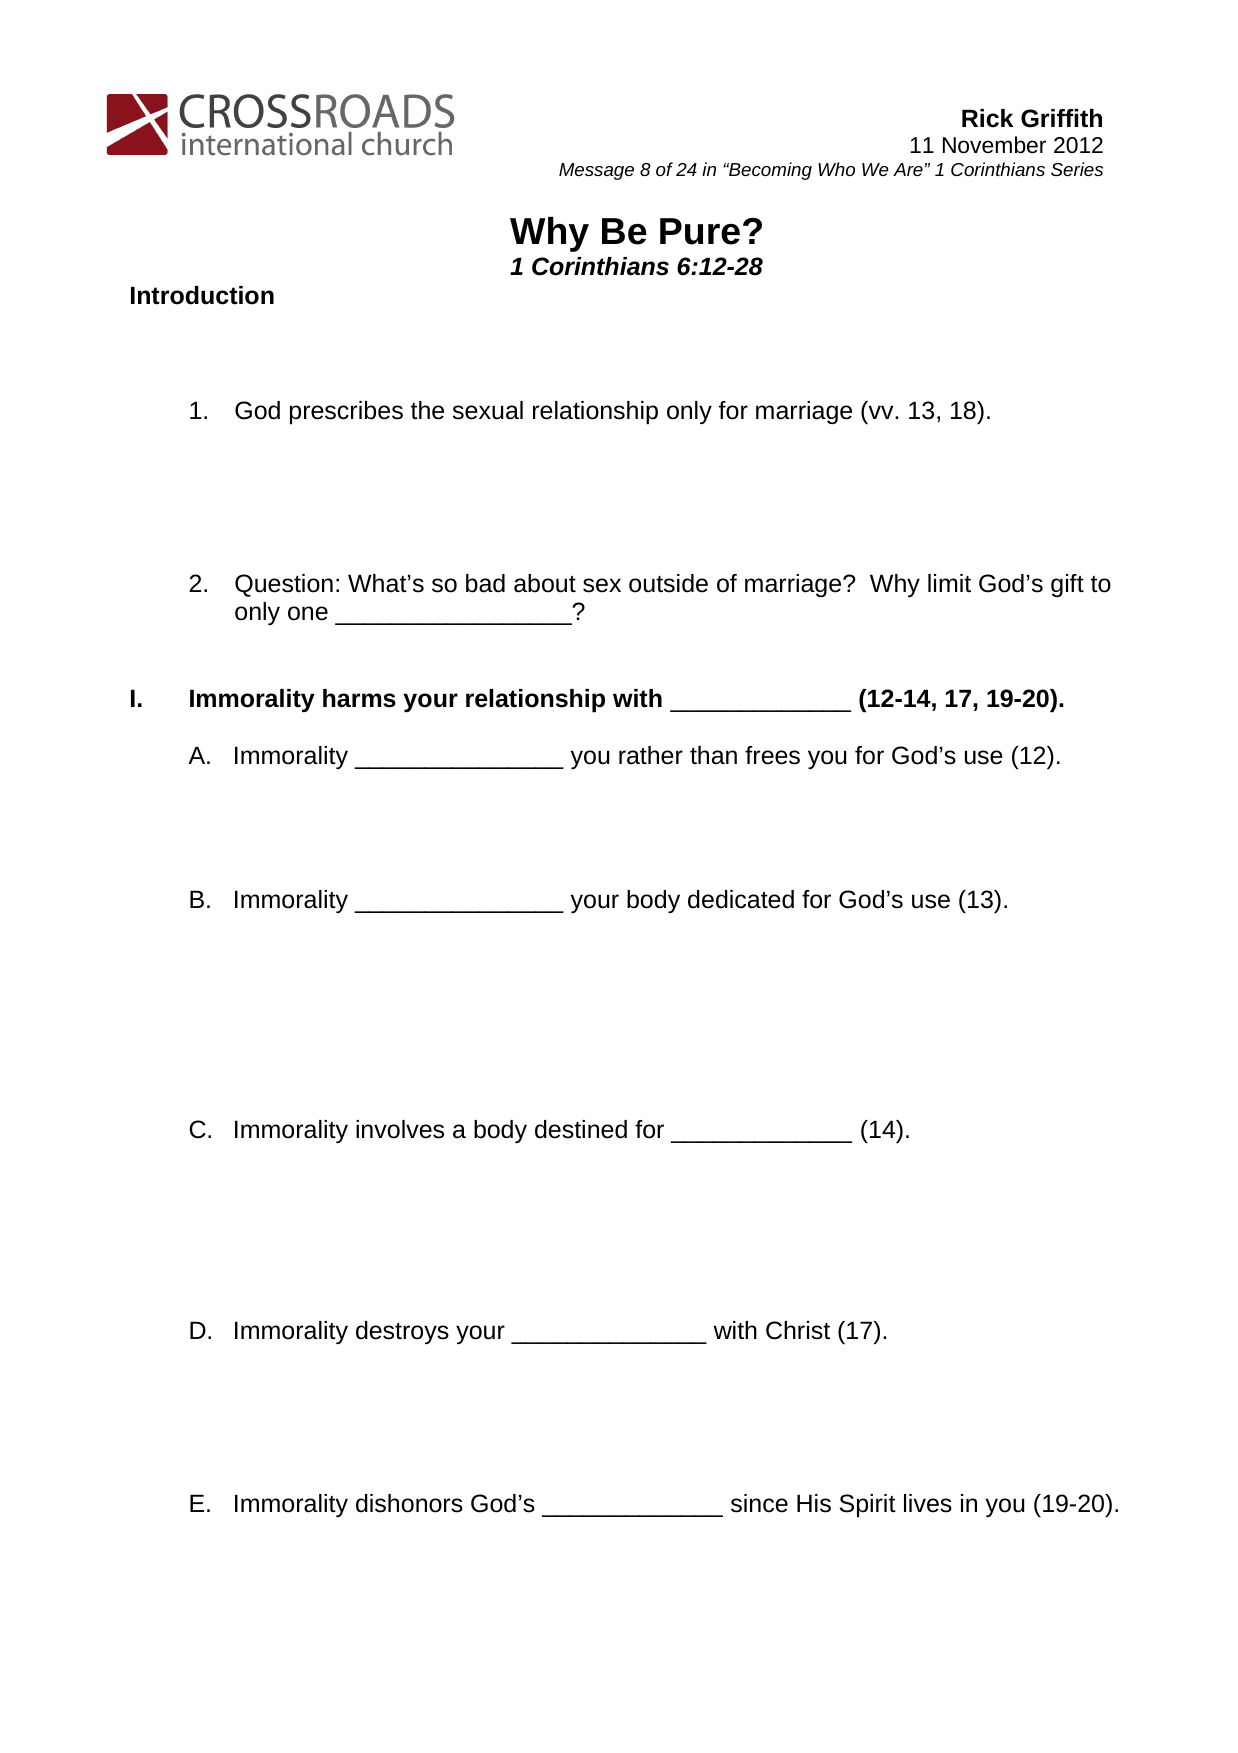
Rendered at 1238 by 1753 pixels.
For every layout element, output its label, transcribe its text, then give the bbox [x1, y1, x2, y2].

text B. Immorality _______________ your body dedicated for God’s use (13). misuses [188, 885, 1148, 913]
text C. Immorality involves a body destined for _____________ (14). glory [188, 1115, 1148, 1143]
list God prescribes the sexual relationship only for marriage (vv. 13, 18). [188, 396, 1148, 425]
list Question: What’s so bad about sex outside of marriage? Why limit God’s gift to only one _________________? [188, 568, 1148, 626]
text Rick Griffith [459, 104, 1144, 132]
text D. Immorality destroys your ______________ with Christ (17). unity [188, 1316, 1148, 1345]
text I. Immorality harms your relationship with _____________ (12-14, 17, 19-20). God [129, 683, 1148, 712]
text E. Immorality dishonors God’s _____________ since His Spirit lives in you (19-20). temple [188, 1488, 1148, 1517]
text Message 8 of 24 in “Becoming Who We Are” 1 Corinthians Series [129, 159, 1144, 180]
picture [102, 85, 459, 164]
text 1 Corinthians 6:12-28 [129, 252, 1144, 281]
text Introduction [129, 281, 1148, 310]
text A. Immorality _______________ you rather than frees you for God’s use (12). [188, 741, 1148, 770]
text Why Be Pure? [129, 209, 1145, 252]
text 11 November 2012 [459, 132, 1144, 159]
